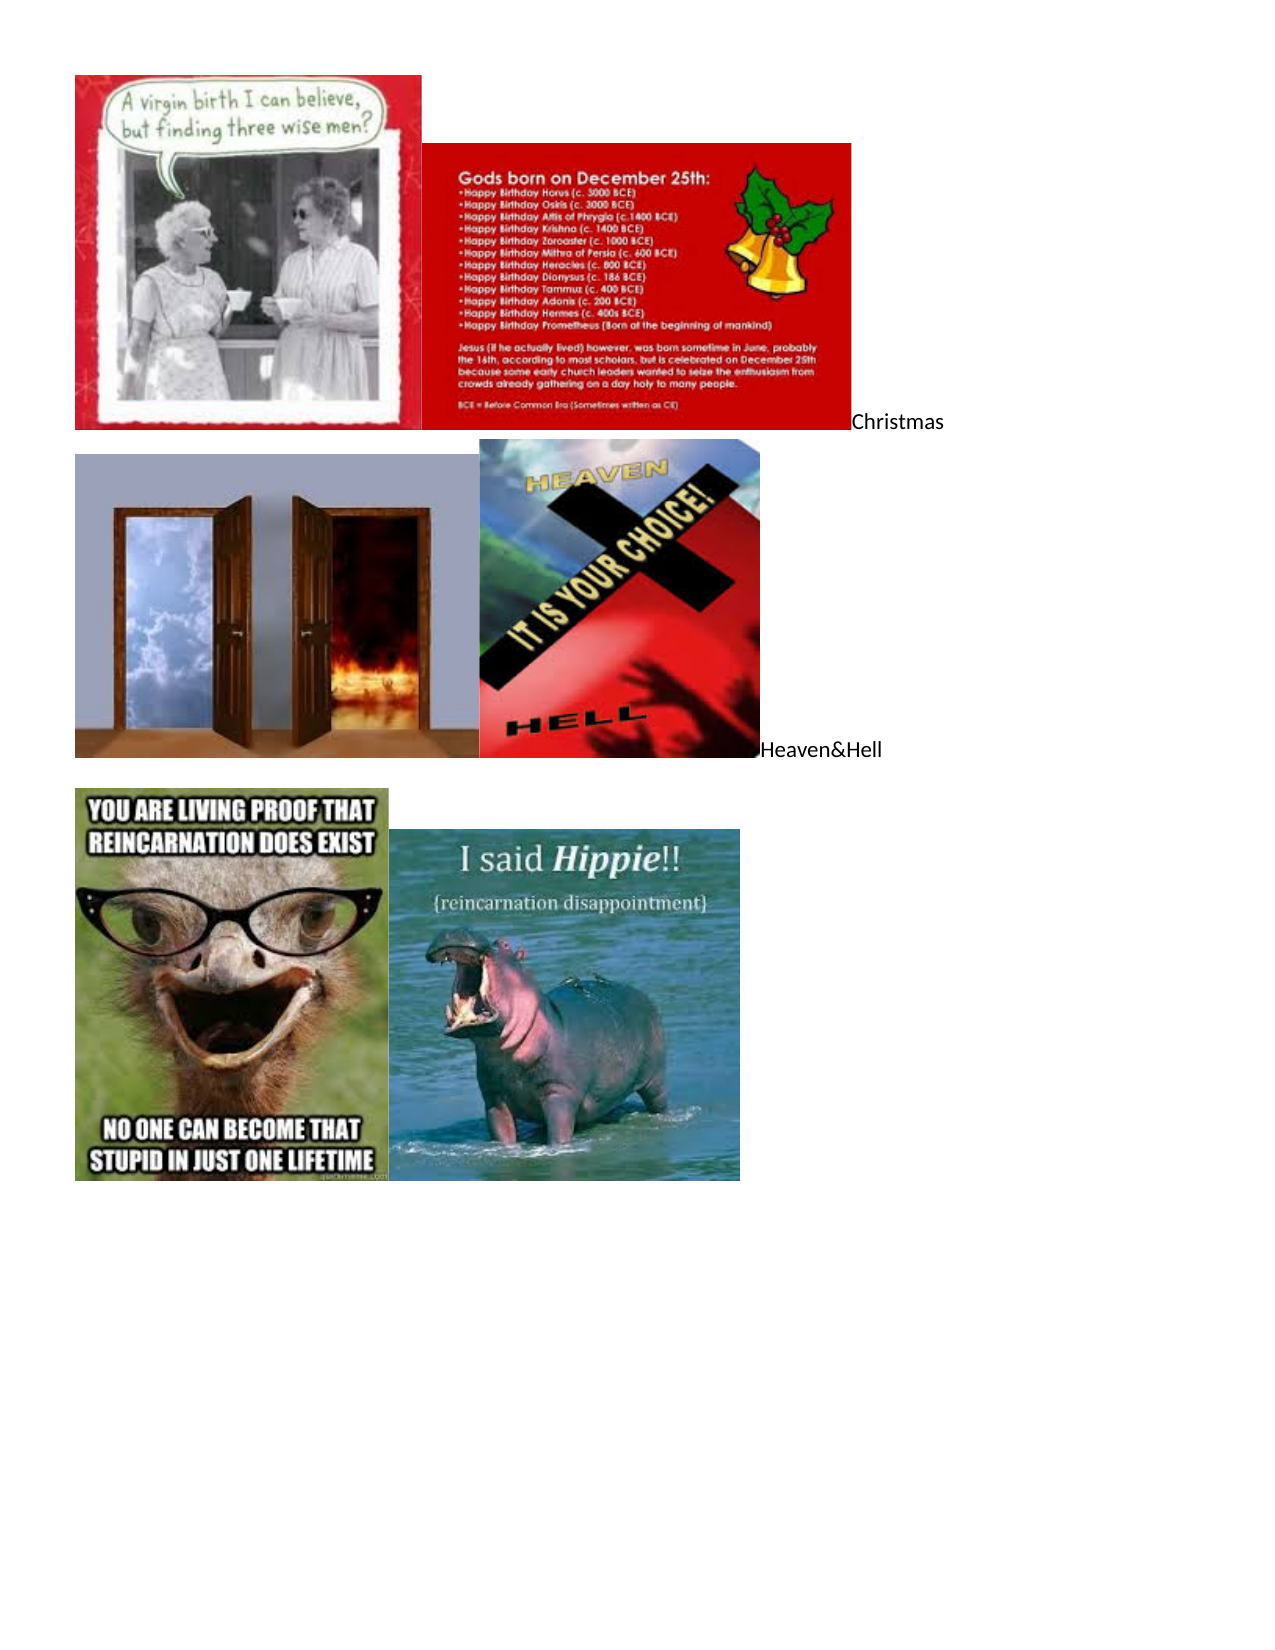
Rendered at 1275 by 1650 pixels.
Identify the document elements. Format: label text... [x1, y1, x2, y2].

picture [75, 439, 760, 758]
picture [75, 788, 740, 1181]
picture [75, 75, 852, 430]
